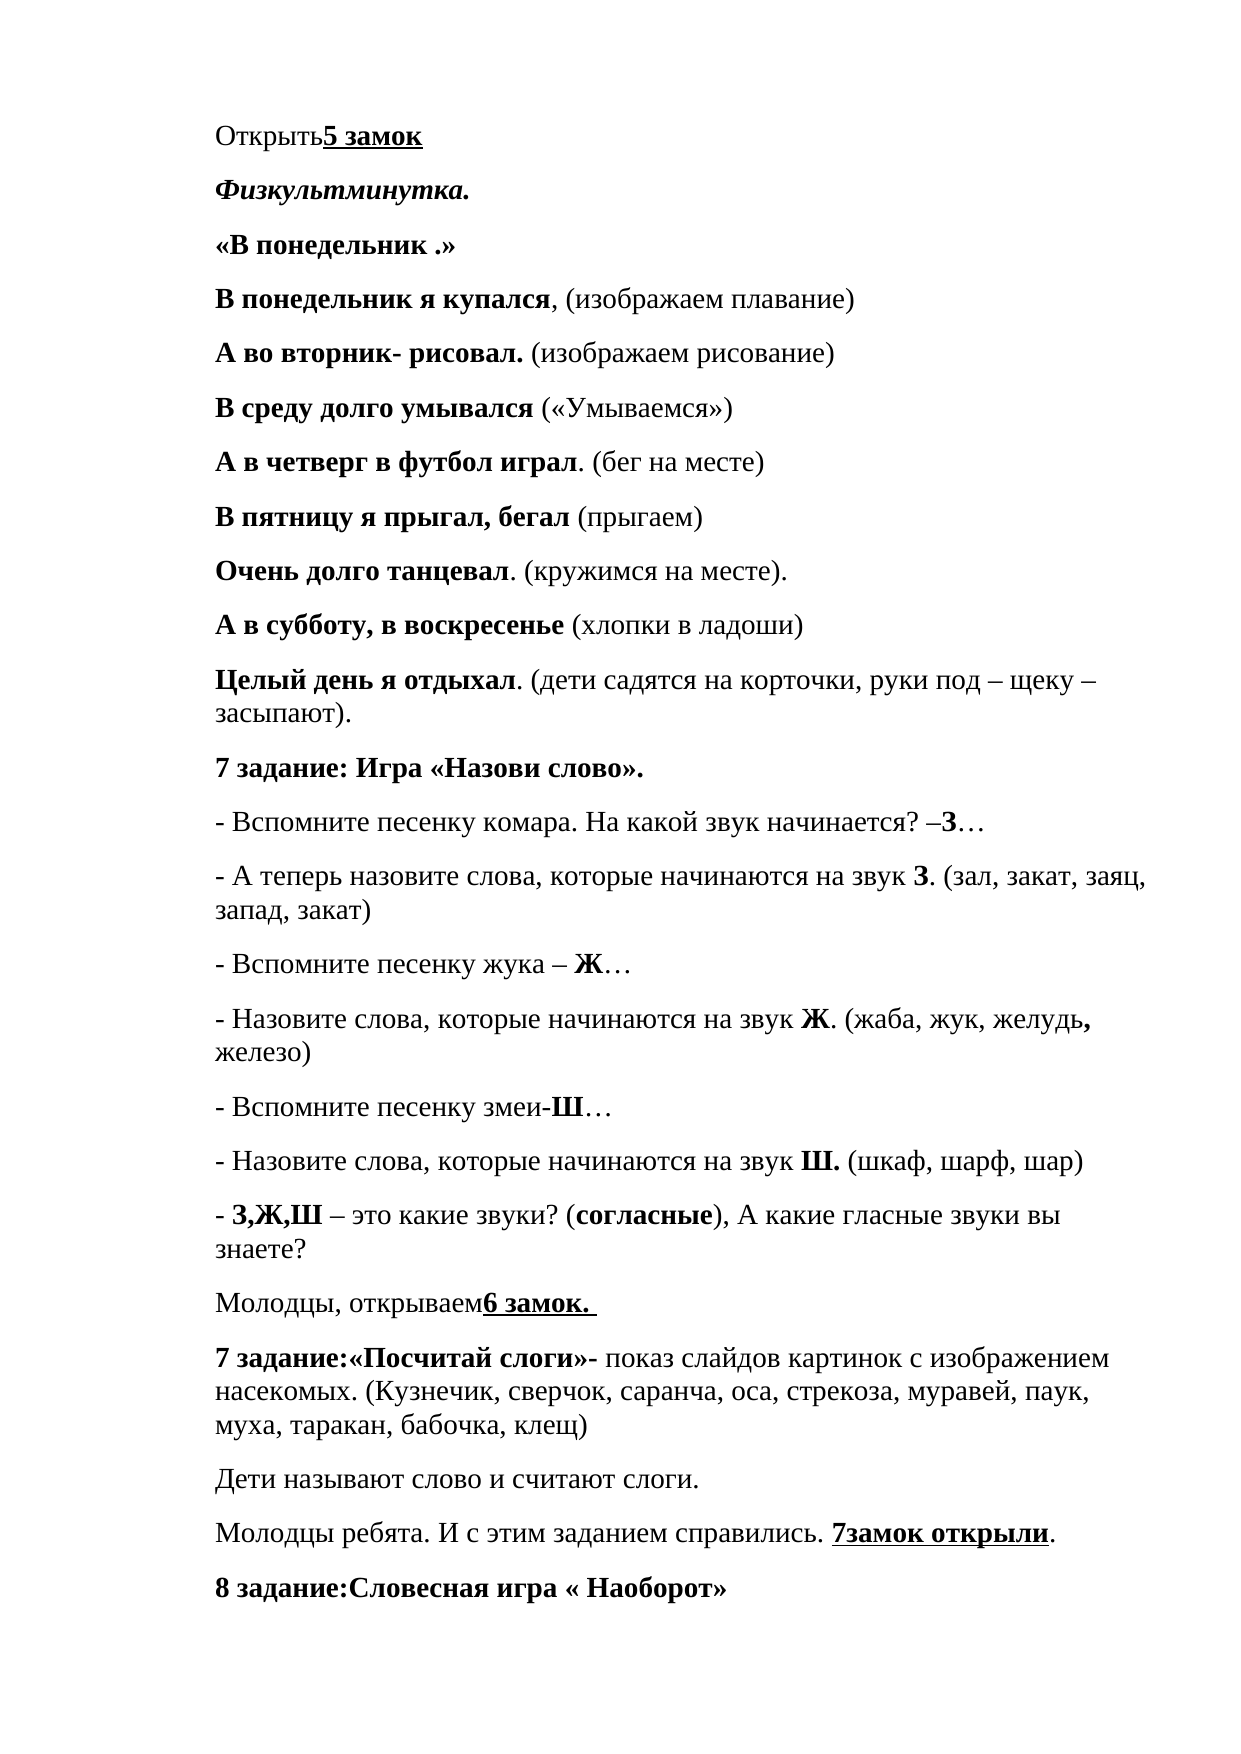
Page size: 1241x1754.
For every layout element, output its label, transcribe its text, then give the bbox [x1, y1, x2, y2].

text А в субботу, в воскресенье (хлопки в ладоши) [215, 607, 1152, 641]
text Дети называют слово и считают слоги. [215, 1461, 1152, 1495]
text - Вспомните песенку комара. На какой звук начинается? –З… [215, 804, 1152, 838]
text 8 задание:Словесная игра « Наоборот» [215, 1570, 1152, 1603]
text Молодцы ребята. И с этим заданием справились. 7замок открыли. [215, 1516, 1152, 1549]
text Очень долго танцевал. (кружимся на месте). [215, 553, 1152, 587]
text - З,Ж,Ш – это какие звуки? (согласные), А какие гласные звуки вы знаете? [215, 1197, 1152, 1264]
text - Вспомните песенку змеи-Ш… [215, 1089, 1152, 1122]
text Открыть5 замок [215, 118, 1152, 152]
text В пятницу я прыгал, бегал (прыгаем) [215, 499, 1152, 532]
text - Вспомните песенку жука – Ж… [215, 946, 1152, 980]
text 7 задание:«Посчитай слоги»- показ слайдов картинок с изображением насекомых. (Кузнечик, сверчок, саранча, оса, стрекоза, муравей, паук, муха, таракан, бабочка, клещ) [215, 1340, 1152, 1440]
text Физкультминутка. [215, 172, 1152, 206]
text В понедельник я купался, (изображаем плавание) [215, 281, 1152, 315]
text В среду долго умывался («Умываемся») [215, 390, 1152, 423]
text «В понедельник .» [215, 227, 1152, 260]
text - Назовите слова, которые начинаются на звук Ш. (шкаф, шарф, шар) [215, 1143, 1152, 1177]
text 7 задание: Игра «Назови слово». [215, 750, 1152, 783]
text Целый день я отдыхал. (дети садятся на корточки, руки под – щеку – засыпают). [215, 662, 1152, 729]
text - А теперь назовите слова, которые начинаются на звук З. (зал, закат, заяц, запад, закат) [215, 858, 1152, 926]
text А в четверг в футбол играл. (бег на месте) [215, 444, 1152, 478]
text Молодцы, открываем6 замок. [215, 1285, 1152, 1319]
text А во вторник- рисовал. (изображаем рисование) [215, 336, 1152, 369]
text - Назовите слова, которые начинаются на звук Ж. (жаба, жук, желудь, железо) [215, 1001, 1152, 1068]
